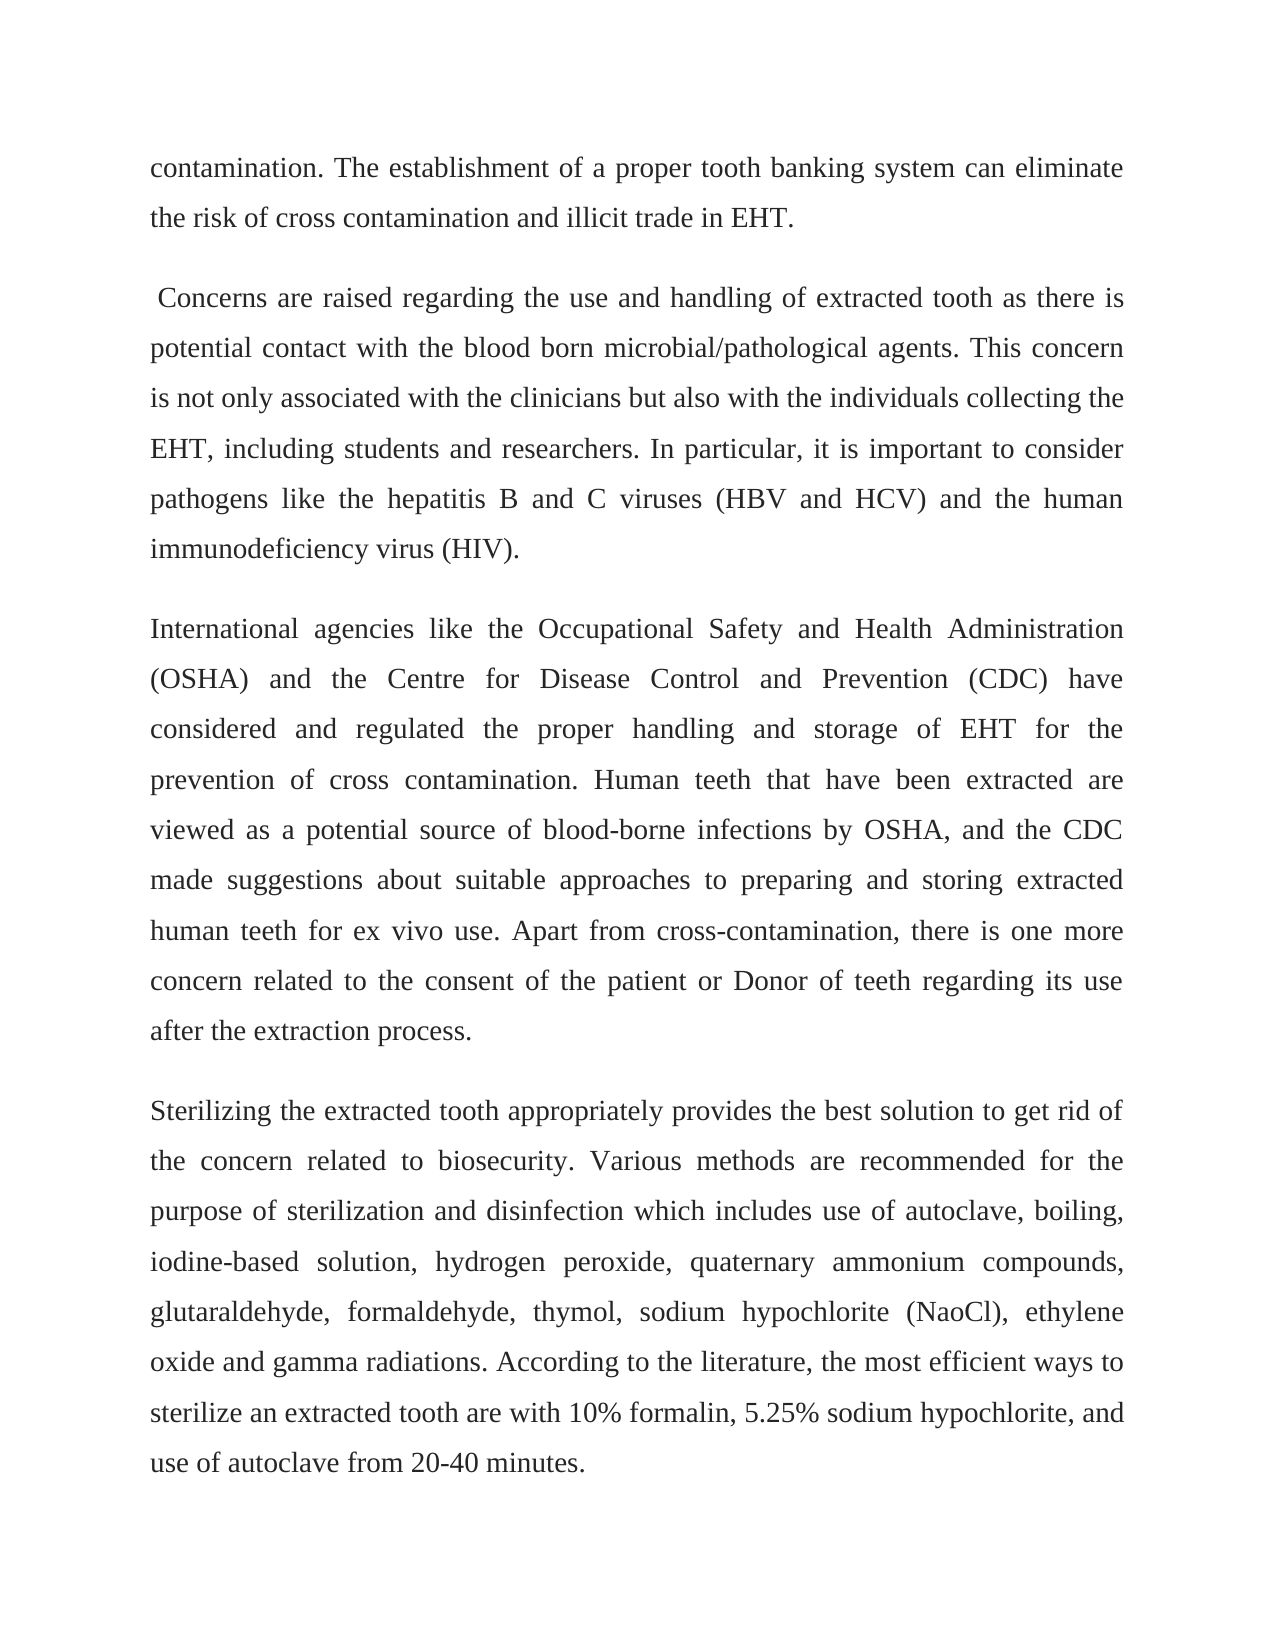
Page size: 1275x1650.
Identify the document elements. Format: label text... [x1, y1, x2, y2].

text Concerns are raised regarding the use and handling of extracted tooth as there is potential contact with the blood born microbial/pathological agents. This concern is not only associated with the clinicians but also with the individuals collecting the EHT, including students and researchers. In particular, it is important to consider pathogens like the hepatitis B and C viruses (HBV and HCV) and the human immunodeficiency virus (HIV). [150, 280, 1125, 565]
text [150, 150, 1125, 234]
text Sterilizing the extracted tooth appropriately provides the best solution to get rid of the concern related to biosecurity. Various methods are recommended for the purpose of sterilization and disinfection which includes use of autoclave, boiling, iodine-based solution, hydrogen peroxide, quaternary ammonium compounds, glutaraldehyde, formaldehyde, thymol, sodium hypochlorite (NaoCl), ethylene oxide and gamma radiations. According to the literature, the most efficient ways to sterilize an extracted tooth are with 10% formalin, 5.25% sodium hypochlorite, and use of autoclave from 20-40 minutes. [150, 1093, 1125, 1478]
text International agencies like the Occupational Safety and Health Administration (OSHA) and the Centre for Disease Control and Prevention (CDC) have considered and regulated the proper handling and storage of EHT for the prevention of cross contamination. Human teeth that have been extracted are viewed as a potential source of blood-borne infections by OSHA, and the CDC made suggestions about suitable approaches to preparing and storing extracted human teeth for ex vivo use. Apart from cross-contamination, there is one more concern related to the consent of the patient or Donor of teeth regarding its use after the extraction process. [150, 611, 1125, 1047]
